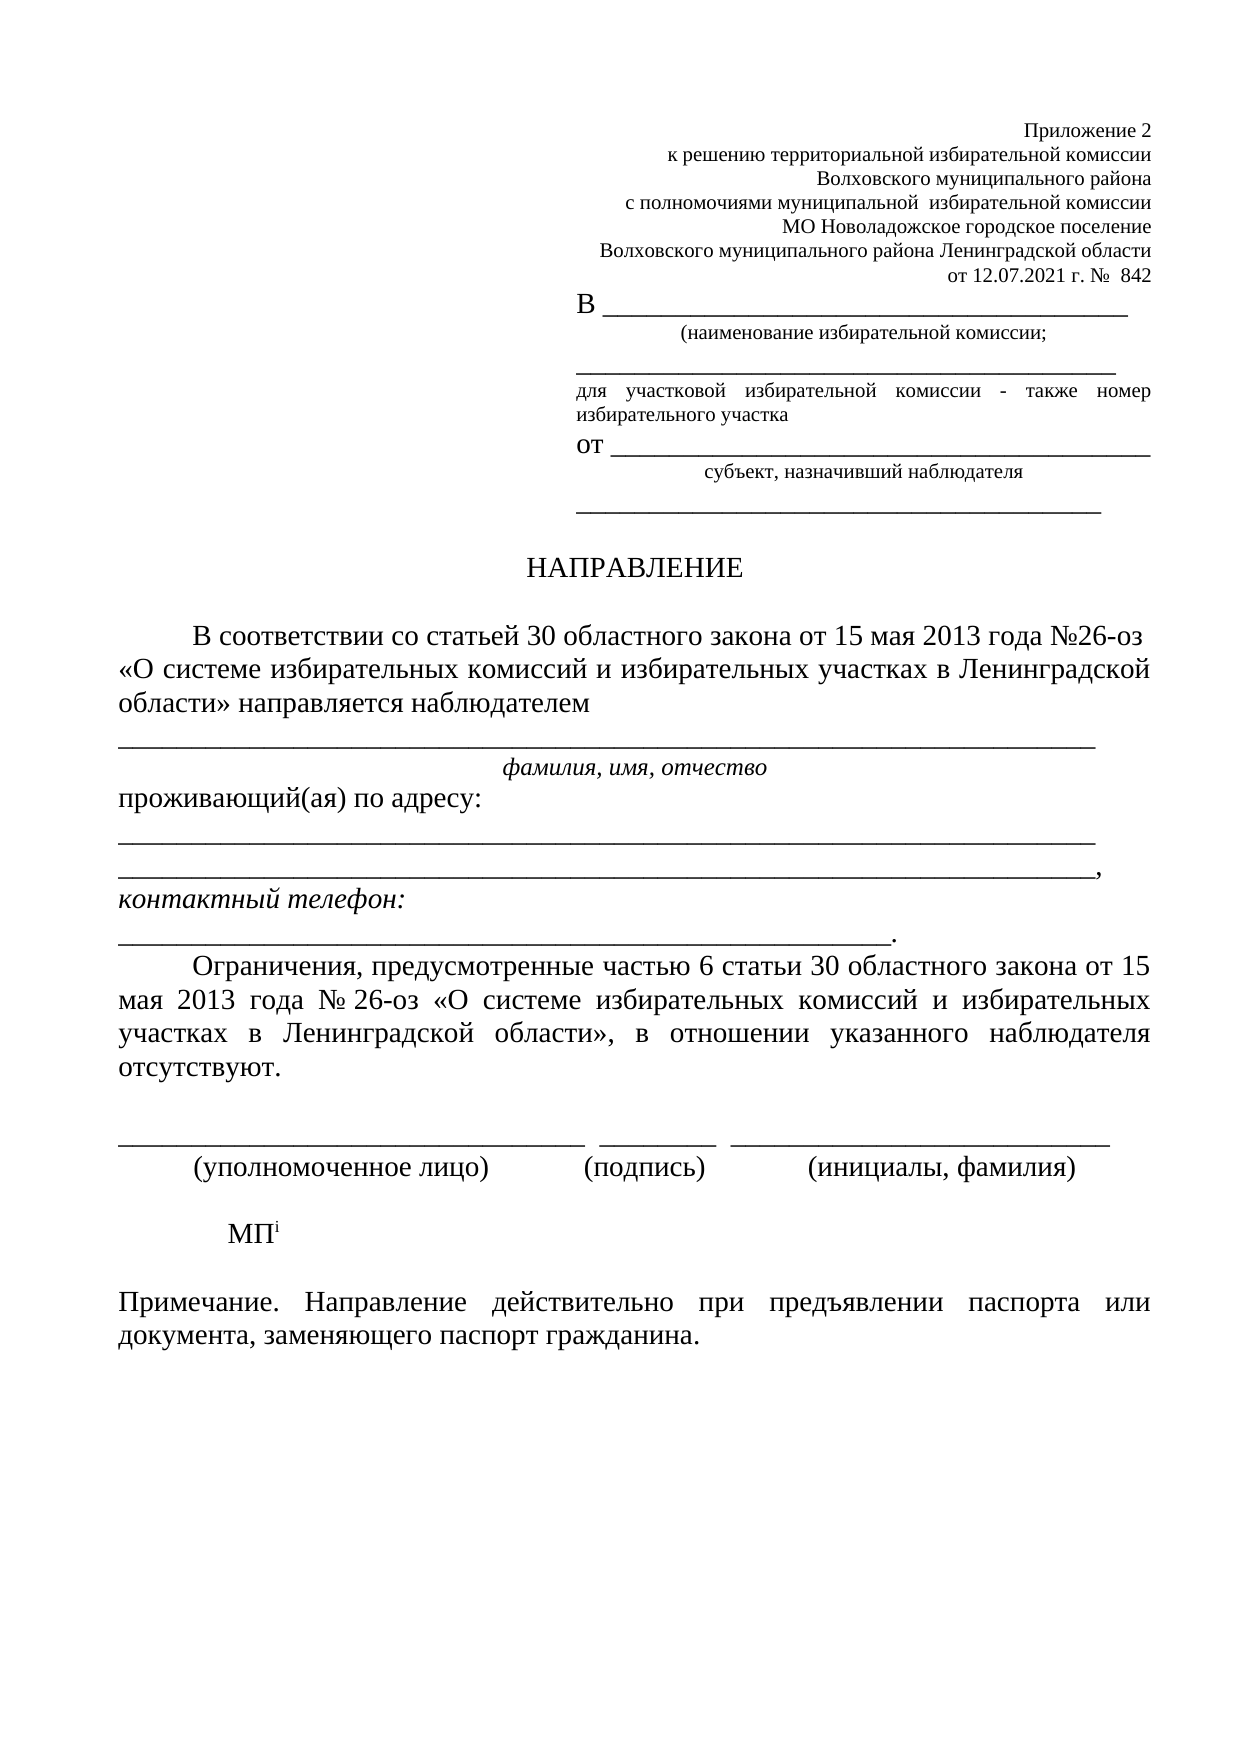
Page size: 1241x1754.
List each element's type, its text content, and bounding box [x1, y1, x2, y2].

text Приложение 2 [118, 118, 1152, 142]
text ___________________________________________________________________ [118, 718, 1152, 752]
text ___________________________________________________________________, [118, 848, 1152, 881]
text от _____________________________________ [576, 426, 1152, 459]
text ________________________________ ________ __________________________ [118, 1116, 1152, 1149]
text проживающий(ая) по адресу: ___________________________________________________________________ [118, 781, 1152, 848]
text Ограничения, предусмотренные частью 6 статьи 30 областного закона от 15 мая 2013 года № 26-оз «О системе избирательных комиссий и избирательных участках в Ленинградской области», в отношении указанного наблюдателя отсутствуют. [118, 948, 1152, 1082]
text (наименование избирательной комиссии; [576, 320, 1152, 344]
text НАПРАВЛЕНИЕ [118, 551, 1152, 584]
text к решению территориальной избирательной комиссии [118, 142, 1152, 166]
text В соответствии со статьей 30 областного закона от 15 мая 2013 года №26-оз «О системе избирательных комиссий и избирательных участках в Ленинградской области» направляется наблюдателем [118, 618, 1152, 718]
text ____________________________________ [576, 483, 1152, 517]
text (уполномоченное лицо) (подпись) (инициалы, фамилия) [118, 1149, 1152, 1183]
text _____________________________________ [576, 344, 1152, 378]
text Волховского муниципального района [118, 166, 1152, 190]
text МП [118, 1217, 1152, 1250]
text от 12.07.2021 г. № 842 [118, 262, 1152, 287]
text Примечание. Направление действительно при предъявлении паспорта или документа, заменяющего паспорт гражданина. [118, 1284, 1152, 1351]
text для участковой избирательной комиссии - также номер избирательного участка [576, 378, 1152, 426]
text В ____________________________________ [576, 287, 1152, 320]
text с полномочиями муниципальной избирательной комиссии [118, 190, 1152, 214]
text МО Новоладожское городское поселение [118, 214, 1152, 238]
text Волховского муниципального района Ленинградской области [118, 238, 1152, 262]
text фамилия, имя, отчество [118, 752, 1152, 781]
text контактный телефон: _____________________________________________________. [118, 881, 1152, 948]
text субъект, назначивший наблюдателя [576, 459, 1152, 483]
